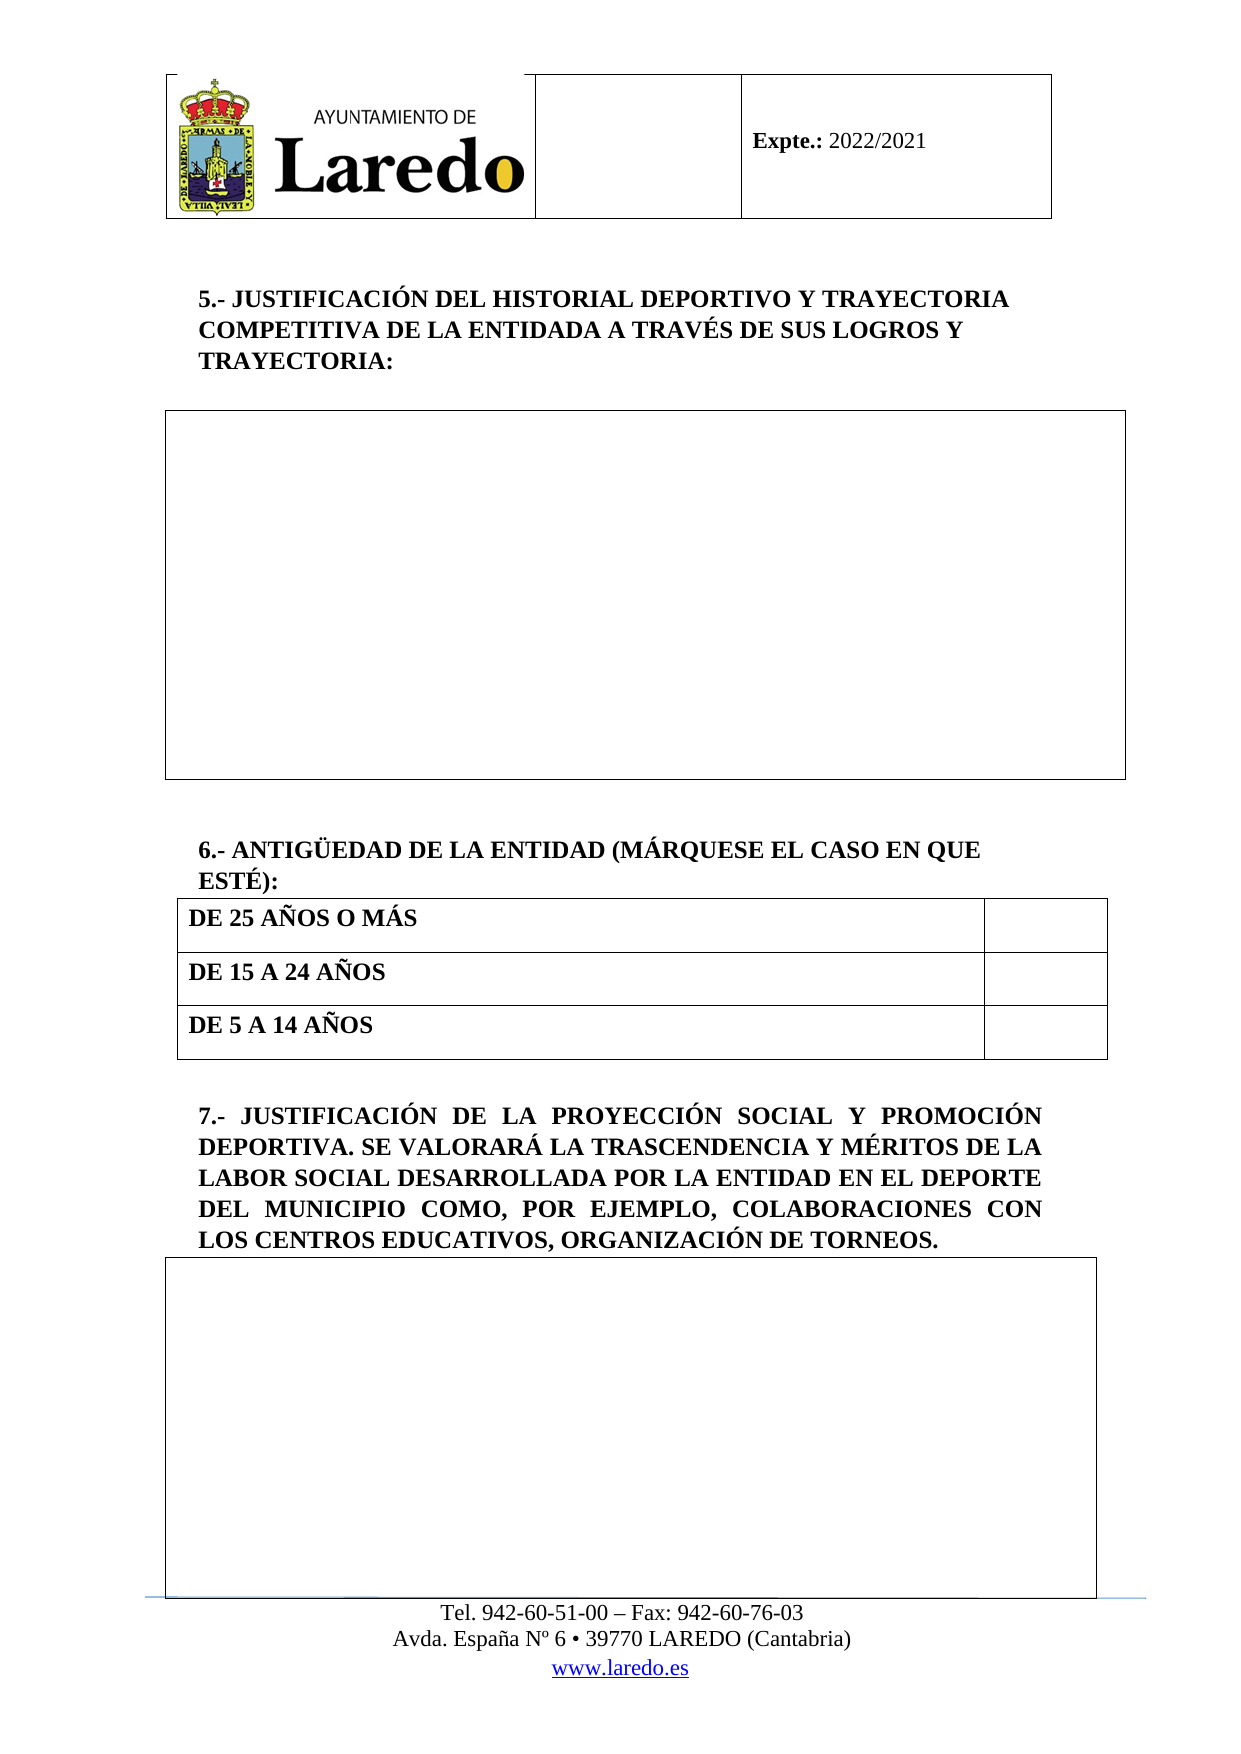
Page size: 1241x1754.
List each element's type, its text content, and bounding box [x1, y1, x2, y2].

table_header [985, 899, 1107, 952]
table_cell [985, 1006, 1107, 1059]
table_header [166, 411, 1125, 779]
picture [177, 74, 525, 218]
table_cell [985, 953, 1107, 1005]
text 7.- JUSTIFICACIÓN DE LA PROYECCIÓN SOCIAL Y PROMOCIÓN DEPORTIVA. SE VALORARÁ LA TRASCENDENCIA Y MÉRITOS DE LA LABOR SOCIAL DESARROLLADA POR LA ENTIDAD EN EL DEPORTE DEL MUNICIPIO COMO, POR EJEMPLO, COLABORACIONES CON LOS CENTROS EDUCATIVOS, ORGANIZACIÓN DE TORNEOS. [198, 1101, 1043, 1254]
table_cell DE 15 A 24 AÑOS [178, 953, 984, 1005]
table_header [166, 1258, 1096, 1598]
table_cell DE 5 A 14 AÑOS [178, 1006, 984, 1059]
text 5.- JUSTIFICACIÓN DEL HISTORIAL DEPORTIVO Y TRAYECTORIA COMPETITIVA DE LA ENTIDADA A TRAVÉS DE SUS LOGROS Y TRAYECTORIA: [198, 284, 1043, 375]
table_header DE 25 AÑOS O MÁS [178, 899, 984, 952]
text 6.- ANTIGÜEDAD DE LA ENTIDAD (MÁRQUESE EL CASO EN QUE ESTÉ): [198, 835, 1043, 895]
